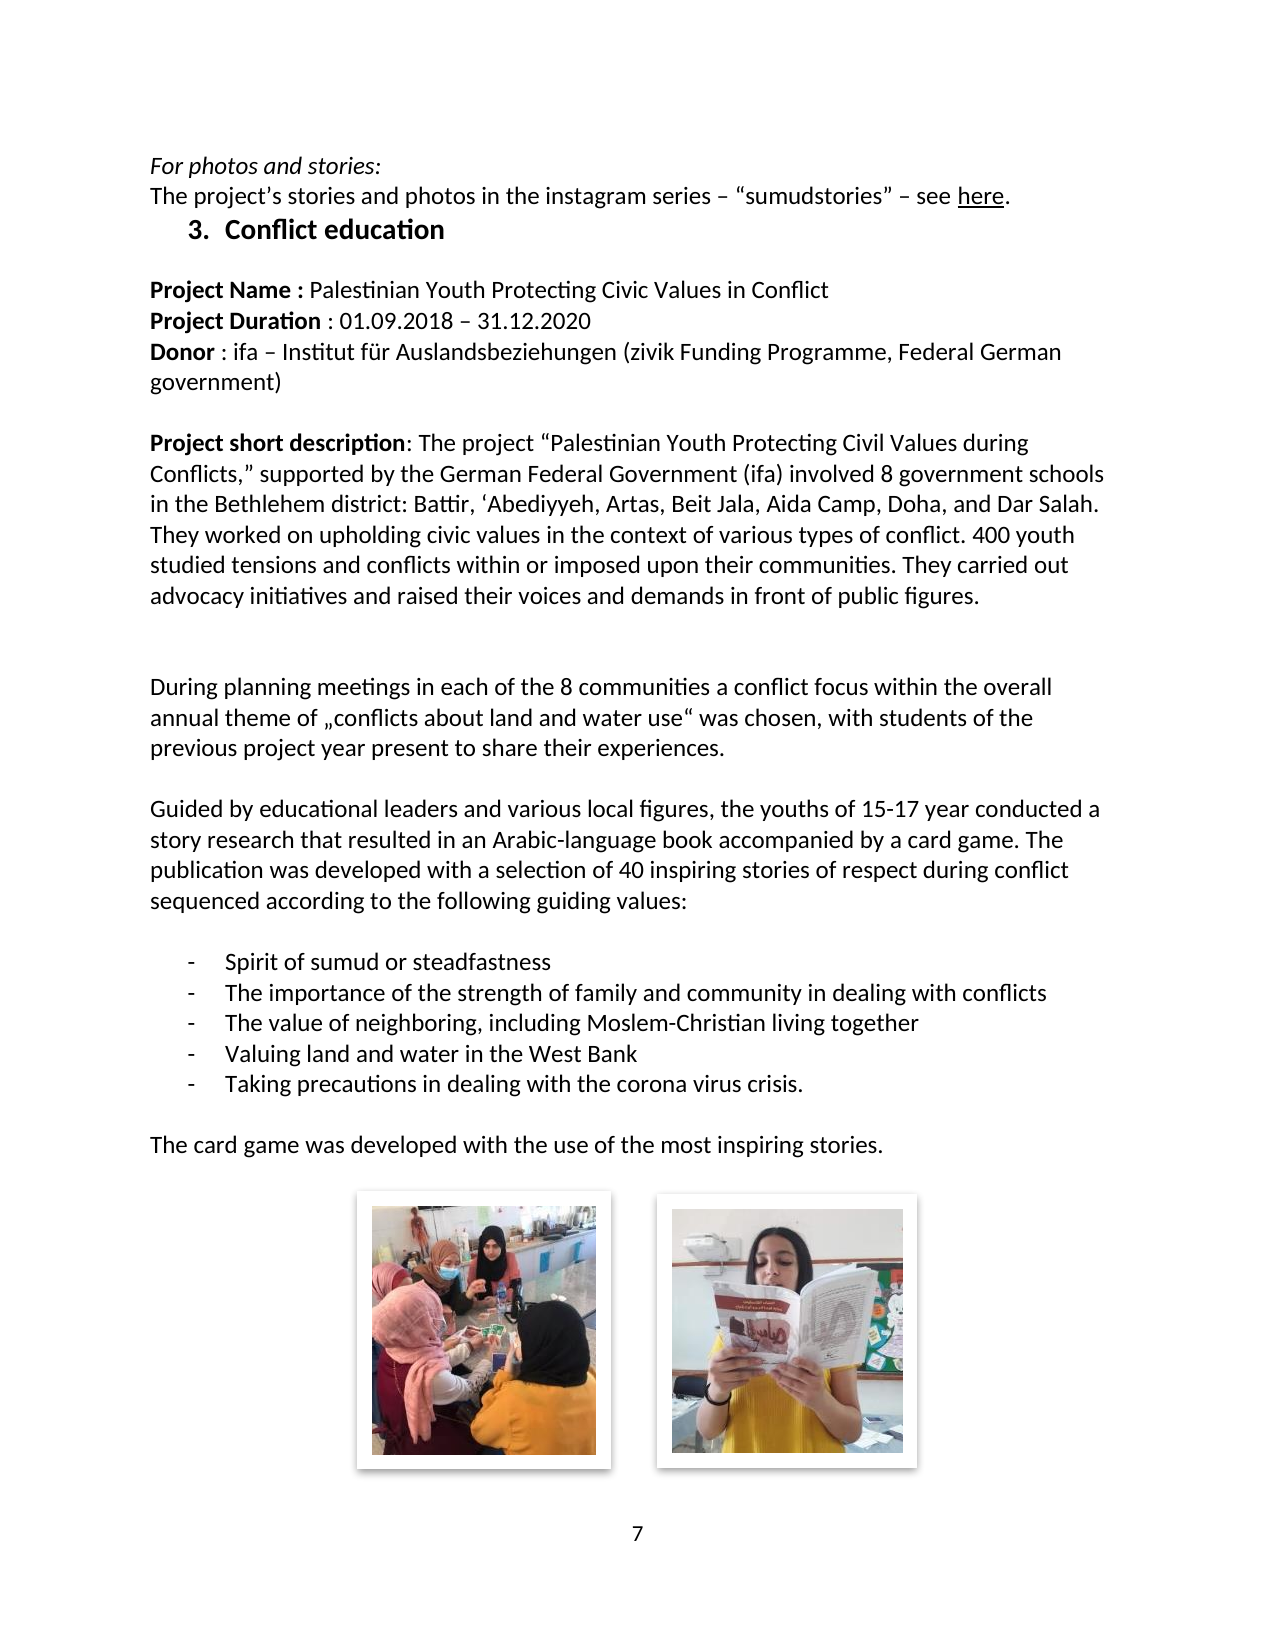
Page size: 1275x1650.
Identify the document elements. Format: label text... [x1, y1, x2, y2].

list Taking precautions in dealing with the corona virus crisis. [187, 1068, 1125, 1099]
text Guided by educational leaders and various local figures, the youths of 15-17 year conducted a story research that resulted in an Arabic-language book accompanied by a card game. The publication was developed with a selection of 40 inspiring stories of respect during conflict sequenced according to the following guiding values: [150, 793, 1125, 916]
text The project’s stories and photos in the instagram series – “sumudstories” – see here. [150, 181, 1125, 211]
picture [372, 1206, 596, 1455]
list The value of neighboring, including Moslem-Christian living together [187, 1007, 1125, 1038]
text Donor : ifa – Institut für Auslandsbeziehungen (zivik Funding Programme, Federal German government) [150, 336, 1125, 397]
text Project Name : Palestinian Youth Protecting Civic Values in Conflict [150, 275, 1125, 305]
picture [672, 1209, 903, 1453]
list The importance of the strength of family and community in dealing with conflicts [187, 977, 1125, 1007]
list Conflict education [187, 211, 1125, 247]
list Valuing land and water in the West Bank [187, 1038, 1125, 1068]
text Project Duration : 01.09.2018 – 31.12.2020 [150, 305, 1125, 336]
text The card game was developed with the use of the most inspiring stories. [150, 1129, 1125, 1160]
text During planning meetings in each of the 8 communities a conflict focus within the overall annual theme of „conflicts about land and water use“ was chosen, with students of the previous project year present to share their experiences. [150, 671, 1125, 763]
text For photos and stories: [150, 150, 1125, 181]
list Spirit of sumud or steadfastness [187, 946, 1125, 977]
text Project short description: The project “Palestinian Youth Protecting Civil Values during Conflicts,” supported by the German Federal Government (ifa) involved 8 government schools in the Bethlehem district: Battir, ‘Abediyyeh, Artas, Beit Jala, Aida Camp, Doha, and Dar Salah. They worked on upholding civic values in the context of various types of conflict. 400 youth studied tensions and conflicts within or imposed upon their communities. They carried out advocacy initiatives and raised their voices and demands in front of public figures. [150, 427, 1125, 610]
